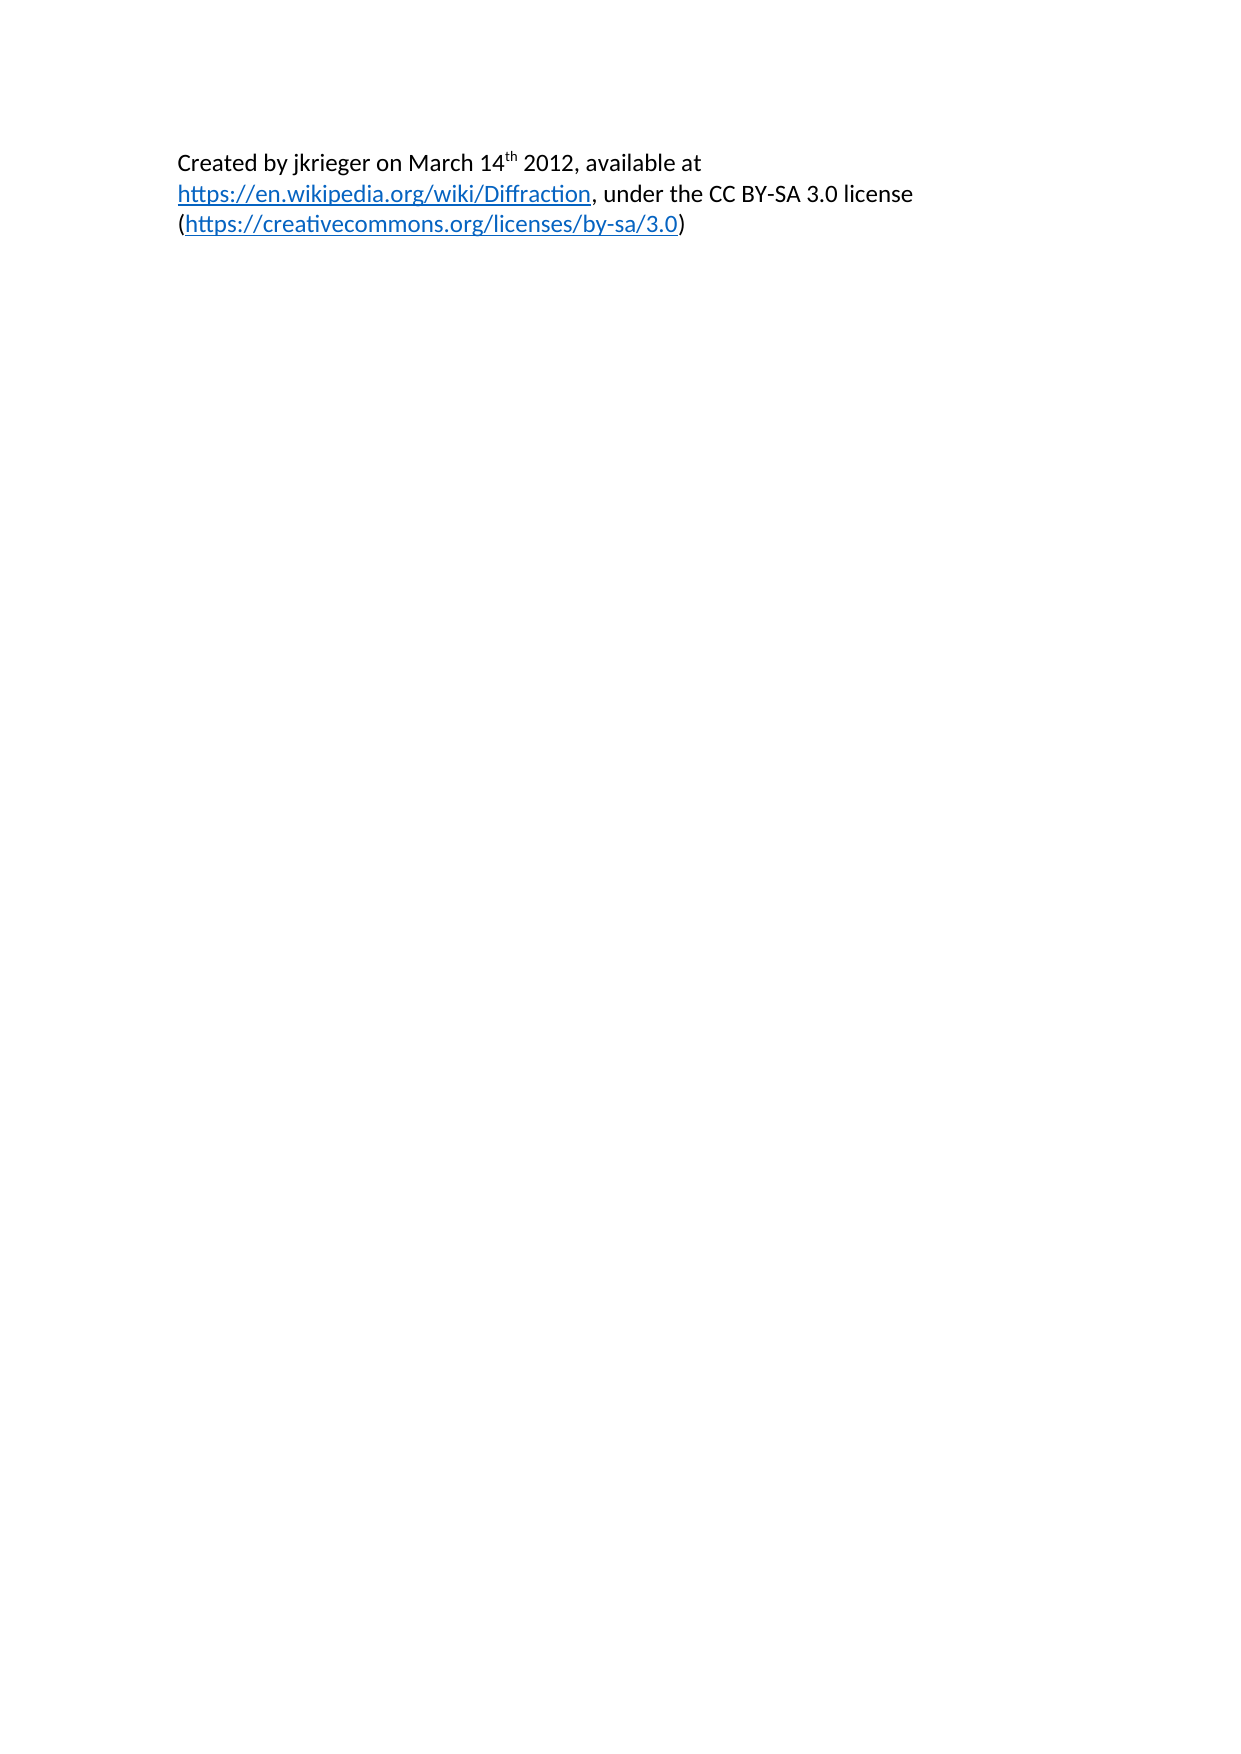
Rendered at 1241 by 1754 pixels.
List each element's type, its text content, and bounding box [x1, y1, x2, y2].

text Created by jkrieger on March 14th 2012, available at https://en.wikipedia.org/wiki/Diffraction, under the CC BY-SA 3.0 license (https://creativecommons.org/licenses/by-sa/3.0) [177, 148, 1063, 239]
